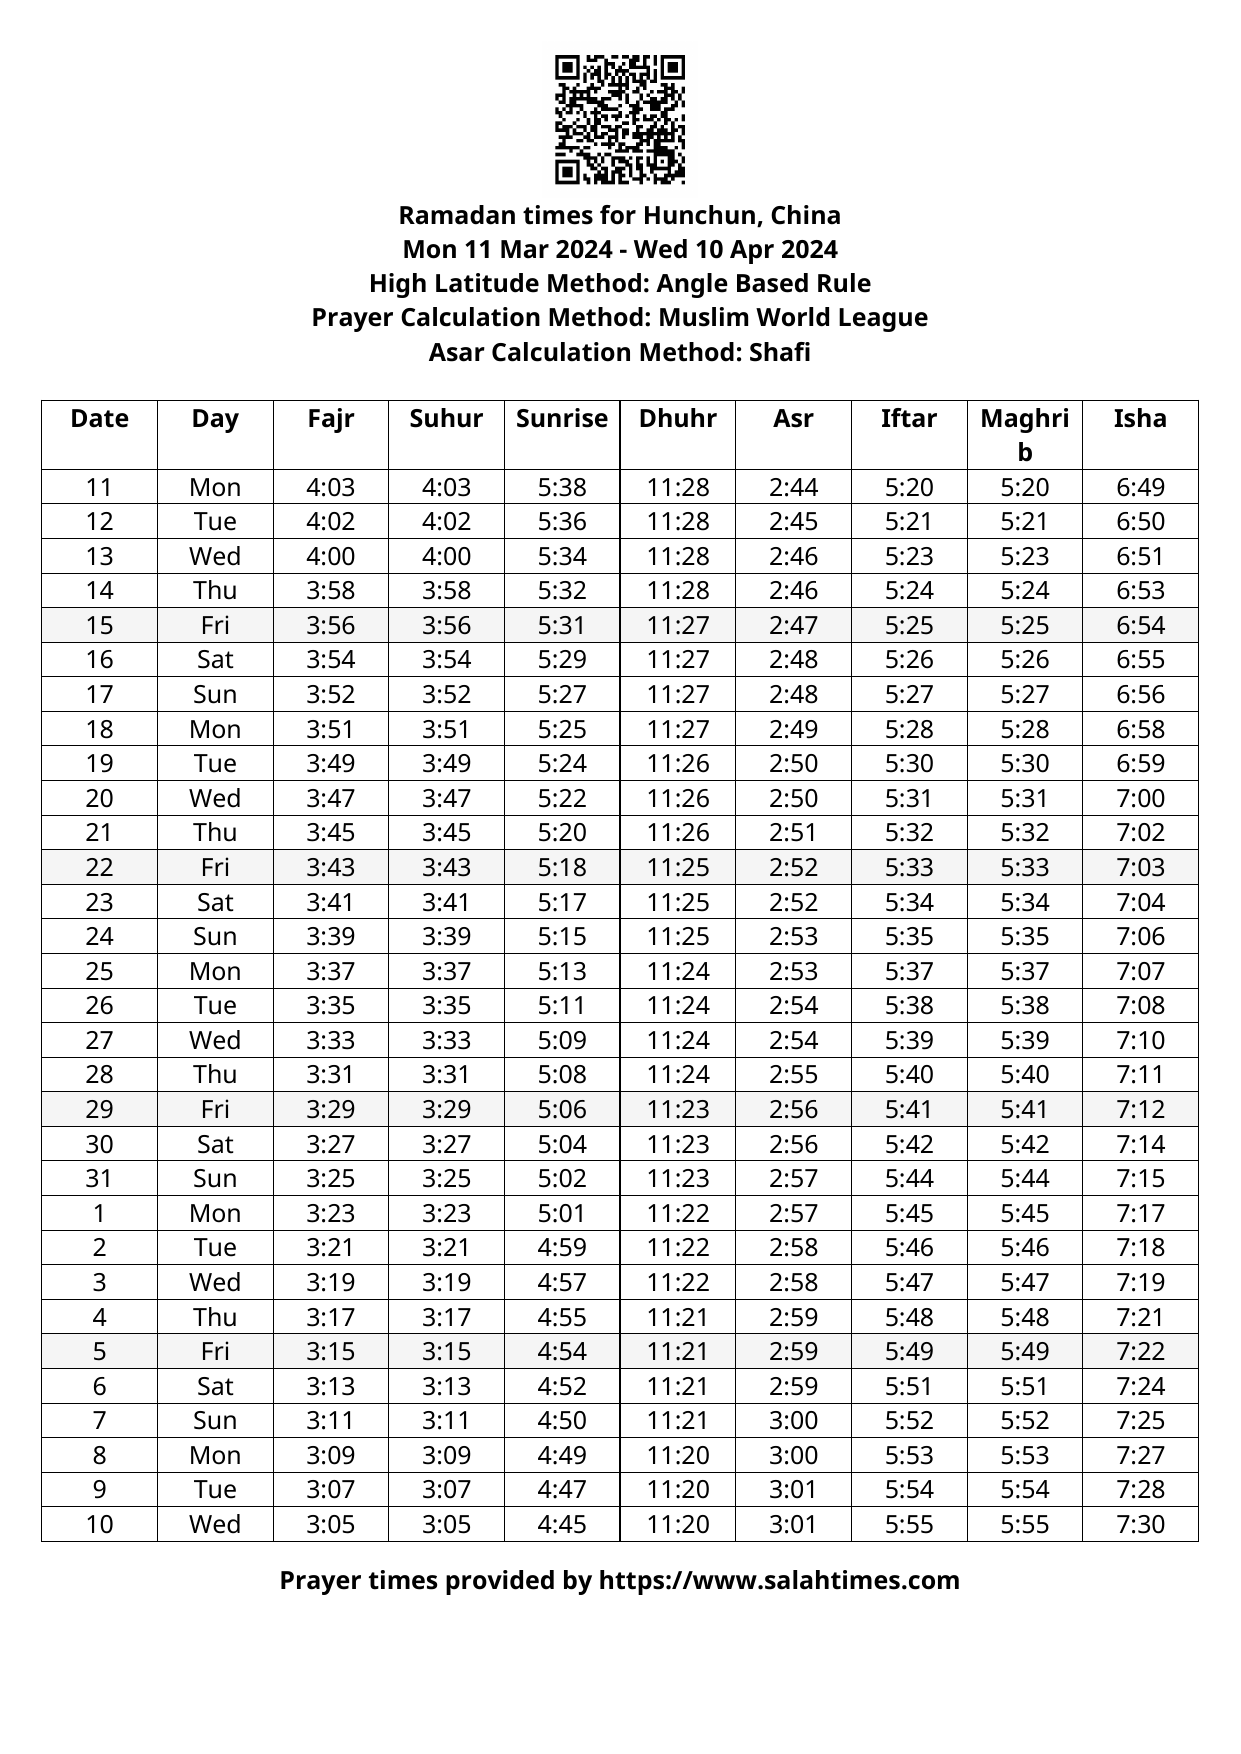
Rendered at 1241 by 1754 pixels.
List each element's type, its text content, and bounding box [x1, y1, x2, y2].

table_cell 11:21 [621, 1334, 735, 1368]
table_cell 3:33 [274, 1023, 388, 1057]
table_cell 5:21 [852, 504, 967, 538]
table_cell 3:41 [274, 885, 388, 918]
table_cell 5:13 [505, 954, 619, 987]
table_cell 21 [42, 816, 157, 849]
table_cell 3:11 [274, 1404, 388, 1437]
table_cell Mon [158, 1438, 273, 1472]
table_cell Wed [158, 539, 273, 572]
table_cell 3:27 [274, 1127, 388, 1160]
table_cell 5:25 [852, 608, 967, 642]
table_cell 2:52 [736, 850, 851, 884]
table_cell 1 [42, 1196, 157, 1229]
table_cell 4:02 [274, 504, 388, 538]
table_cell 3:39 [389, 919, 504, 953]
table_cell 14 [42, 574, 157, 607]
table_cell 5:45 [968, 1196, 1082, 1229]
table_cell 5:11 [505, 989, 619, 1022]
table_cell 5:28 [968, 712, 1082, 745]
table_cell 7:15 [1083, 1161, 1198, 1195]
table_header Isha [1083, 401, 1198, 469]
table_cell 11:24 [621, 954, 735, 987]
table_cell 2:45 [736, 504, 851, 538]
table_cell 5:35 [852, 919, 967, 953]
table_cell 3:13 [274, 1369, 388, 1402]
table_cell 6:50 [1083, 504, 1198, 538]
table_cell 11:28 [621, 539, 735, 572]
table_cell 11:21 [621, 1404, 735, 1437]
table_cell 5:51 [852, 1369, 967, 1402]
text Asar Calculation Method: Shafi [42, 334, 1198, 368]
table_cell 5:34 [968, 885, 1082, 918]
table_cell 2:59 [736, 1300, 851, 1333]
table_cell 5:24 [852, 574, 967, 607]
table_cell 5:36 [505, 504, 619, 538]
table_cell 3:25 [274, 1161, 388, 1195]
table_cell 5:37 [852, 954, 967, 987]
table_cell 17 [42, 677, 157, 711]
table_cell 5:15 [505, 919, 619, 953]
table_cell 2:53 [736, 919, 851, 953]
table_cell 11:25 [621, 885, 735, 918]
table_cell 11:22 [621, 1196, 735, 1229]
table_cell Tue [158, 746, 273, 780]
table_cell 7:14 [1083, 1127, 1198, 1160]
table_cell 4:02 [389, 504, 504, 538]
table_cell 11:22 [621, 1231, 735, 1264]
table_cell 5:27 [852, 677, 967, 711]
table_cell Fri [158, 608, 273, 642]
table_cell 11:26 [621, 746, 735, 780]
table_cell 16 [42, 643, 157, 676]
table_cell 3:29 [274, 1092, 388, 1126]
table_cell 5:40 [968, 1058, 1082, 1091]
table_cell 5:41 [852, 1092, 967, 1126]
table_cell 5:23 [852, 539, 967, 572]
table_cell 3:29 [389, 1092, 504, 1126]
table_cell 4:47 [505, 1473, 619, 1506]
table_cell 2:49 [736, 712, 851, 745]
table_header Sunrise [505, 401, 619, 469]
table_cell 5:25 [505, 712, 619, 745]
table_cell 4:00 [274, 539, 388, 572]
table_cell 7:11 [1083, 1058, 1198, 1091]
table_cell 5:01 [505, 1196, 619, 1229]
table_cell Tue [158, 1231, 273, 1264]
table_cell 2:46 [736, 574, 851, 607]
table_cell 5:22 [505, 781, 619, 814]
table_cell 25 [42, 954, 157, 987]
table_cell 3:23 [389, 1196, 504, 1229]
table_cell 3:07 [274, 1473, 388, 1506]
table_cell 2:57 [736, 1196, 851, 1229]
table_cell 2:54 [736, 1023, 851, 1057]
table_cell 5:42 [968, 1127, 1082, 1160]
table_cell 3:15 [274, 1334, 388, 1368]
table_cell 5:46 [968, 1231, 1082, 1264]
table_cell 3:49 [389, 746, 504, 780]
table_cell Sun [158, 1404, 273, 1437]
table_cell 4:45 [505, 1507, 619, 1541]
table_cell 4:03 [389, 470, 504, 503]
table_cell 5:52 [852, 1404, 967, 1437]
table_cell 5:51 [968, 1369, 1082, 1402]
table_cell 5:30 [968, 746, 1082, 780]
table_cell 3:51 [389, 712, 504, 745]
table_cell Sat [158, 643, 273, 676]
table_cell 5:48 [852, 1300, 967, 1333]
table_cell 11:28 [621, 504, 735, 538]
table_cell Sat [158, 1369, 273, 1402]
table_cell 5:34 [852, 885, 967, 918]
table_cell Wed [158, 1265, 273, 1299]
table_cell 2:51 [736, 816, 851, 849]
table_cell 3:56 [274, 608, 388, 642]
table_cell 11:23 [621, 1161, 735, 1195]
table_cell 3:00 [736, 1404, 851, 1437]
picture [542, 41, 699, 198]
table_cell 11:23 [621, 1127, 735, 1160]
table_cell Thu [158, 1300, 273, 1333]
table_cell 5:09 [505, 1023, 619, 1057]
table_header Fajr [274, 401, 388, 469]
table_cell 11:27 [621, 643, 735, 676]
table_cell Thu [158, 1058, 273, 1091]
table_cell 3:41 [389, 885, 504, 918]
table_cell 5:24 [968, 574, 1082, 607]
table_header Asr [736, 401, 851, 469]
table_cell 7:22 [1083, 1334, 1198, 1368]
table_cell 5:41 [968, 1092, 1082, 1126]
table_cell 3:15 [389, 1334, 504, 1368]
table_cell Sun [158, 677, 273, 711]
table_cell 6:56 [1083, 677, 1198, 711]
table_cell 5:54 [852, 1473, 967, 1506]
table_cell 5:46 [852, 1231, 967, 1264]
table_cell 28 [42, 1058, 157, 1091]
table_cell 7:12 [1083, 1092, 1198, 1126]
table_cell 3:19 [389, 1265, 504, 1299]
table_cell 2:59 [736, 1334, 851, 1368]
table_cell 3:47 [274, 781, 388, 814]
table_cell 3:54 [274, 643, 388, 676]
table_cell 11:26 [621, 816, 735, 849]
table_cell 5:06 [505, 1092, 619, 1126]
table_cell Wed [158, 781, 273, 814]
table_cell 7:04 [1083, 885, 1198, 918]
table_cell 6:49 [1083, 470, 1198, 503]
text High Latitude Method: Angle Based Rule [42, 266, 1198, 300]
table_cell 5:26 [852, 643, 967, 676]
table_cell 10 [42, 1507, 157, 1541]
table_cell 11:20 [621, 1438, 735, 1472]
table_cell 15 [42, 608, 157, 642]
table_cell Fri [158, 1092, 273, 1126]
table_cell 23 [42, 885, 157, 918]
table_cell 4:57 [505, 1265, 619, 1299]
table_cell 6:59 [1083, 746, 1198, 780]
table_cell 11:24 [621, 1058, 735, 1091]
table_cell Sun [158, 919, 273, 953]
table_header Dhuhr [621, 401, 735, 469]
table_cell 3:21 [274, 1231, 388, 1264]
table_cell 7:24 [1083, 1369, 1198, 1402]
table_cell 3:31 [389, 1058, 504, 1091]
table_cell 4:55 [505, 1300, 619, 1333]
table_cell 6:55 [1083, 643, 1198, 676]
table_cell 5:42 [852, 1127, 967, 1160]
table_cell 11:22 [621, 1265, 735, 1299]
table_cell 2:48 [736, 643, 851, 676]
table_cell 5:18 [505, 850, 619, 884]
table_cell 3:11 [389, 1404, 504, 1437]
table_cell 5:25 [968, 608, 1082, 642]
table_cell 3:33 [389, 1023, 504, 1057]
table_cell 5:34 [505, 539, 619, 572]
table_cell 3:35 [389, 989, 504, 1022]
table_cell 6:51 [1083, 539, 1198, 572]
table_cell 2:52 [736, 885, 851, 918]
table_cell 3 [42, 1265, 157, 1299]
table_cell 5:47 [852, 1265, 967, 1299]
table_cell 11:21 [621, 1300, 735, 1333]
table_cell 5:28 [852, 712, 967, 745]
table_cell 5:26 [968, 643, 1082, 676]
table_cell 6:58 [1083, 712, 1198, 745]
table_cell 7:30 [1083, 1507, 1198, 1541]
table_cell 5:21 [968, 504, 1082, 538]
table_cell 3:01 [736, 1473, 851, 1506]
table_cell 4:49 [505, 1438, 619, 1472]
table_cell 7:02 [1083, 816, 1198, 849]
table_cell 4:52 [505, 1369, 619, 1402]
table_cell 20 [42, 781, 157, 814]
table_cell 7:21 [1083, 1300, 1198, 1333]
table_cell 7:03 [1083, 850, 1198, 884]
text Mon 11 Mar 2024 - Wed 10 Apr 2024 [42, 232, 1198, 266]
table_cell 11 [42, 470, 157, 503]
table_cell 5:53 [852, 1438, 967, 1472]
table_cell 3:17 [274, 1300, 388, 1333]
table_cell 2:59 [736, 1369, 851, 1402]
table_header Suhur [389, 401, 504, 469]
table_cell 5:45 [852, 1196, 967, 1229]
table_cell 2:47 [736, 608, 851, 642]
table_cell 9 [42, 1473, 157, 1506]
table_cell 2:58 [736, 1231, 851, 1264]
table_cell 7:10 [1083, 1023, 1198, 1057]
table_cell 2:46 [736, 539, 851, 572]
table_cell 11:27 [621, 608, 735, 642]
table_cell 3:47 [389, 781, 504, 814]
table_cell 5:38 [852, 989, 967, 1022]
table_cell 6:53 [1083, 574, 1198, 607]
table_cell 3:23 [274, 1196, 388, 1229]
table_cell 29 [42, 1092, 157, 1126]
table_cell 11:23 [621, 1092, 735, 1126]
table_cell 3:43 [389, 850, 504, 884]
table_cell 3:56 [389, 608, 504, 642]
table_cell 5:39 [968, 1023, 1082, 1057]
table_cell 5:32 [968, 816, 1082, 849]
table_cell 4:00 [389, 539, 504, 572]
text Prayer times provided by https://www.salahtimes.com [42, 1563, 1198, 1597]
table_cell 11:28 [621, 574, 735, 607]
table_cell 3:49 [274, 746, 388, 780]
table_cell 5:47 [968, 1265, 1082, 1299]
table_cell 3:45 [274, 816, 388, 849]
table_cell 5:55 [968, 1507, 1082, 1541]
text Ramadan times for Hunchun, China [42, 198, 1198, 232]
table_cell 5 [42, 1334, 157, 1368]
table_cell 5:30 [852, 746, 967, 780]
table_cell 3:31 [274, 1058, 388, 1091]
table_cell 2:56 [736, 1092, 851, 1126]
table_cell 5:52 [968, 1404, 1082, 1437]
table_cell 5:27 [505, 677, 619, 711]
table_cell Wed [158, 1507, 273, 1541]
table_cell 11:24 [621, 989, 735, 1022]
table_cell Thu [158, 574, 273, 607]
table_cell 7:19 [1083, 1265, 1198, 1299]
table_cell 7:25 [1083, 1404, 1198, 1437]
table_cell 8 [42, 1438, 157, 1472]
table_cell Tue [158, 989, 273, 1022]
table_cell 11:27 [621, 712, 735, 745]
table_cell 11:24 [621, 1023, 735, 1057]
table_cell 3:09 [389, 1438, 504, 1472]
table_cell Sat [158, 1127, 273, 1160]
table_cell 11:25 [621, 850, 735, 884]
table_cell 24 [42, 919, 157, 953]
table_cell 2:53 [736, 954, 851, 987]
table_cell 4:03 [274, 470, 388, 503]
table_cell 2:58 [736, 1265, 851, 1299]
table_cell 2:50 [736, 781, 851, 814]
table_cell 3:54 [389, 643, 504, 676]
table_cell 6:54 [1083, 608, 1198, 642]
table_cell 3:51 [274, 712, 388, 745]
table_cell 5:37 [968, 954, 1082, 987]
table_cell 3:52 [389, 677, 504, 711]
table_cell 5:20 [505, 816, 619, 849]
table_cell 2:48 [736, 677, 851, 711]
table_cell 5:32 [505, 574, 619, 607]
table_cell 3:25 [389, 1161, 504, 1195]
table_cell 13 [42, 539, 157, 572]
table_cell 3:39 [274, 919, 388, 953]
table_cell 4 [42, 1300, 157, 1333]
table_cell Thu [158, 816, 273, 849]
table_cell Mon [158, 712, 273, 745]
table_cell 5:48 [968, 1300, 1082, 1333]
table_cell 7:28 [1083, 1473, 1198, 1506]
table_cell 3:13 [389, 1369, 504, 1402]
table_cell 5:44 [852, 1161, 967, 1195]
table_cell 5:33 [852, 850, 967, 884]
table_cell 2 [42, 1231, 157, 1264]
table_cell 12 [42, 504, 157, 538]
table_cell 4:54 [505, 1334, 619, 1368]
table_cell 3:35 [274, 989, 388, 1022]
table_cell 3:21 [389, 1231, 504, 1264]
table_cell 3:17 [389, 1300, 504, 1333]
table_cell 11:21 [621, 1369, 735, 1402]
table_cell 7:06 [1083, 919, 1198, 953]
table_header Iftar [852, 401, 967, 469]
table_cell 30 [42, 1127, 157, 1160]
table_cell 3:52 [274, 677, 388, 711]
table_cell 3:07 [389, 1473, 504, 1506]
table_cell 3:00 [736, 1438, 851, 1472]
table_cell 5:54 [968, 1473, 1082, 1506]
table_cell 31 [42, 1161, 157, 1195]
table_cell 3:05 [274, 1507, 388, 1541]
table_cell 7:17 [1083, 1196, 1198, 1229]
table_header Date [42, 401, 157, 469]
table_cell 5:44 [968, 1161, 1082, 1195]
table_cell 3:58 [274, 574, 388, 607]
table_cell 3:45 [389, 816, 504, 849]
table_cell Mon [158, 954, 273, 987]
table_cell 2:56 [736, 1127, 851, 1160]
table_cell 11:27 [621, 677, 735, 711]
table_cell Fri [158, 850, 273, 884]
table_cell 11:20 [621, 1507, 735, 1541]
table_cell 3:27 [389, 1127, 504, 1160]
table_cell 5:38 [968, 989, 1082, 1022]
table_cell Wed [158, 1023, 273, 1057]
table_cell 5:24 [505, 746, 619, 780]
table_cell 5:49 [968, 1334, 1082, 1368]
table_cell 3:37 [274, 954, 388, 987]
table_cell Fri [158, 1334, 273, 1368]
table_cell 5:55 [852, 1507, 967, 1541]
table_cell 27 [42, 1023, 157, 1057]
table_cell 19 [42, 746, 157, 780]
table_header Maghrib [968, 401, 1082, 469]
table_cell 5:29 [505, 643, 619, 676]
table_cell 7:18 [1083, 1231, 1198, 1264]
table_cell 11:25 [621, 919, 735, 953]
table_cell 6 [42, 1369, 157, 1402]
table_cell 5:39 [852, 1023, 967, 1057]
table_cell Sat [158, 885, 273, 918]
table_cell 5:53 [968, 1438, 1082, 1472]
table_cell 5:23 [968, 539, 1082, 572]
table_cell 7:08 [1083, 989, 1198, 1022]
table_cell 3:19 [274, 1265, 388, 1299]
table_cell 4:59 [505, 1231, 619, 1264]
table_cell 11:20 [621, 1473, 735, 1506]
table_cell 5:17 [505, 885, 619, 918]
table_cell 2:55 [736, 1058, 851, 1091]
table_cell Sun [158, 1161, 273, 1195]
table_cell 26 [42, 989, 157, 1022]
table_cell 5:33 [968, 850, 1082, 884]
table_cell 7:00 [1083, 781, 1198, 814]
table_cell 3:43 [274, 850, 388, 884]
table_cell 5:32 [852, 816, 967, 849]
table_cell Tue [158, 504, 273, 538]
table_cell 3:01 [736, 1507, 851, 1541]
table_cell Mon [158, 1196, 273, 1229]
table_cell 5:31 [505, 608, 619, 642]
table_cell 18 [42, 712, 157, 745]
table_cell 3:37 [389, 954, 504, 987]
table_cell 5:20 [852, 470, 967, 503]
table_cell 7 [42, 1404, 157, 1437]
table_cell 4:50 [505, 1404, 619, 1437]
table_cell 7:27 [1083, 1438, 1198, 1472]
table_cell Tue [158, 1473, 273, 1506]
table_cell 5:04 [505, 1127, 619, 1160]
table_cell 11:28 [621, 470, 735, 503]
table_cell 5:31 [968, 781, 1082, 814]
table_cell 5:38 [505, 470, 619, 503]
table_cell 2:44 [736, 470, 851, 503]
table_cell 3:05 [389, 1507, 504, 1541]
table_cell 5:27 [968, 677, 1082, 711]
text Prayer Calculation Method: Muslim World League [42, 300, 1198, 334]
table_cell 7:07 [1083, 954, 1198, 987]
table_cell 5:40 [852, 1058, 967, 1091]
table_cell 2:57 [736, 1161, 851, 1195]
table_cell 5:35 [968, 919, 1082, 953]
table_cell 22 [42, 850, 157, 884]
table_cell 2:50 [736, 746, 851, 780]
table_cell 5:20 [968, 470, 1082, 503]
table_cell 5:02 [505, 1161, 619, 1195]
table_header Day [158, 401, 273, 469]
table_cell 5:08 [505, 1058, 619, 1091]
table_cell 5:49 [852, 1334, 967, 1368]
table_cell 11:26 [621, 781, 735, 814]
table_cell 2:54 [736, 989, 851, 1022]
table_cell 5:31 [852, 781, 967, 814]
table_cell 3:58 [389, 574, 504, 607]
table_cell 3:09 [274, 1438, 388, 1472]
table_cell Mon [158, 470, 273, 503]
